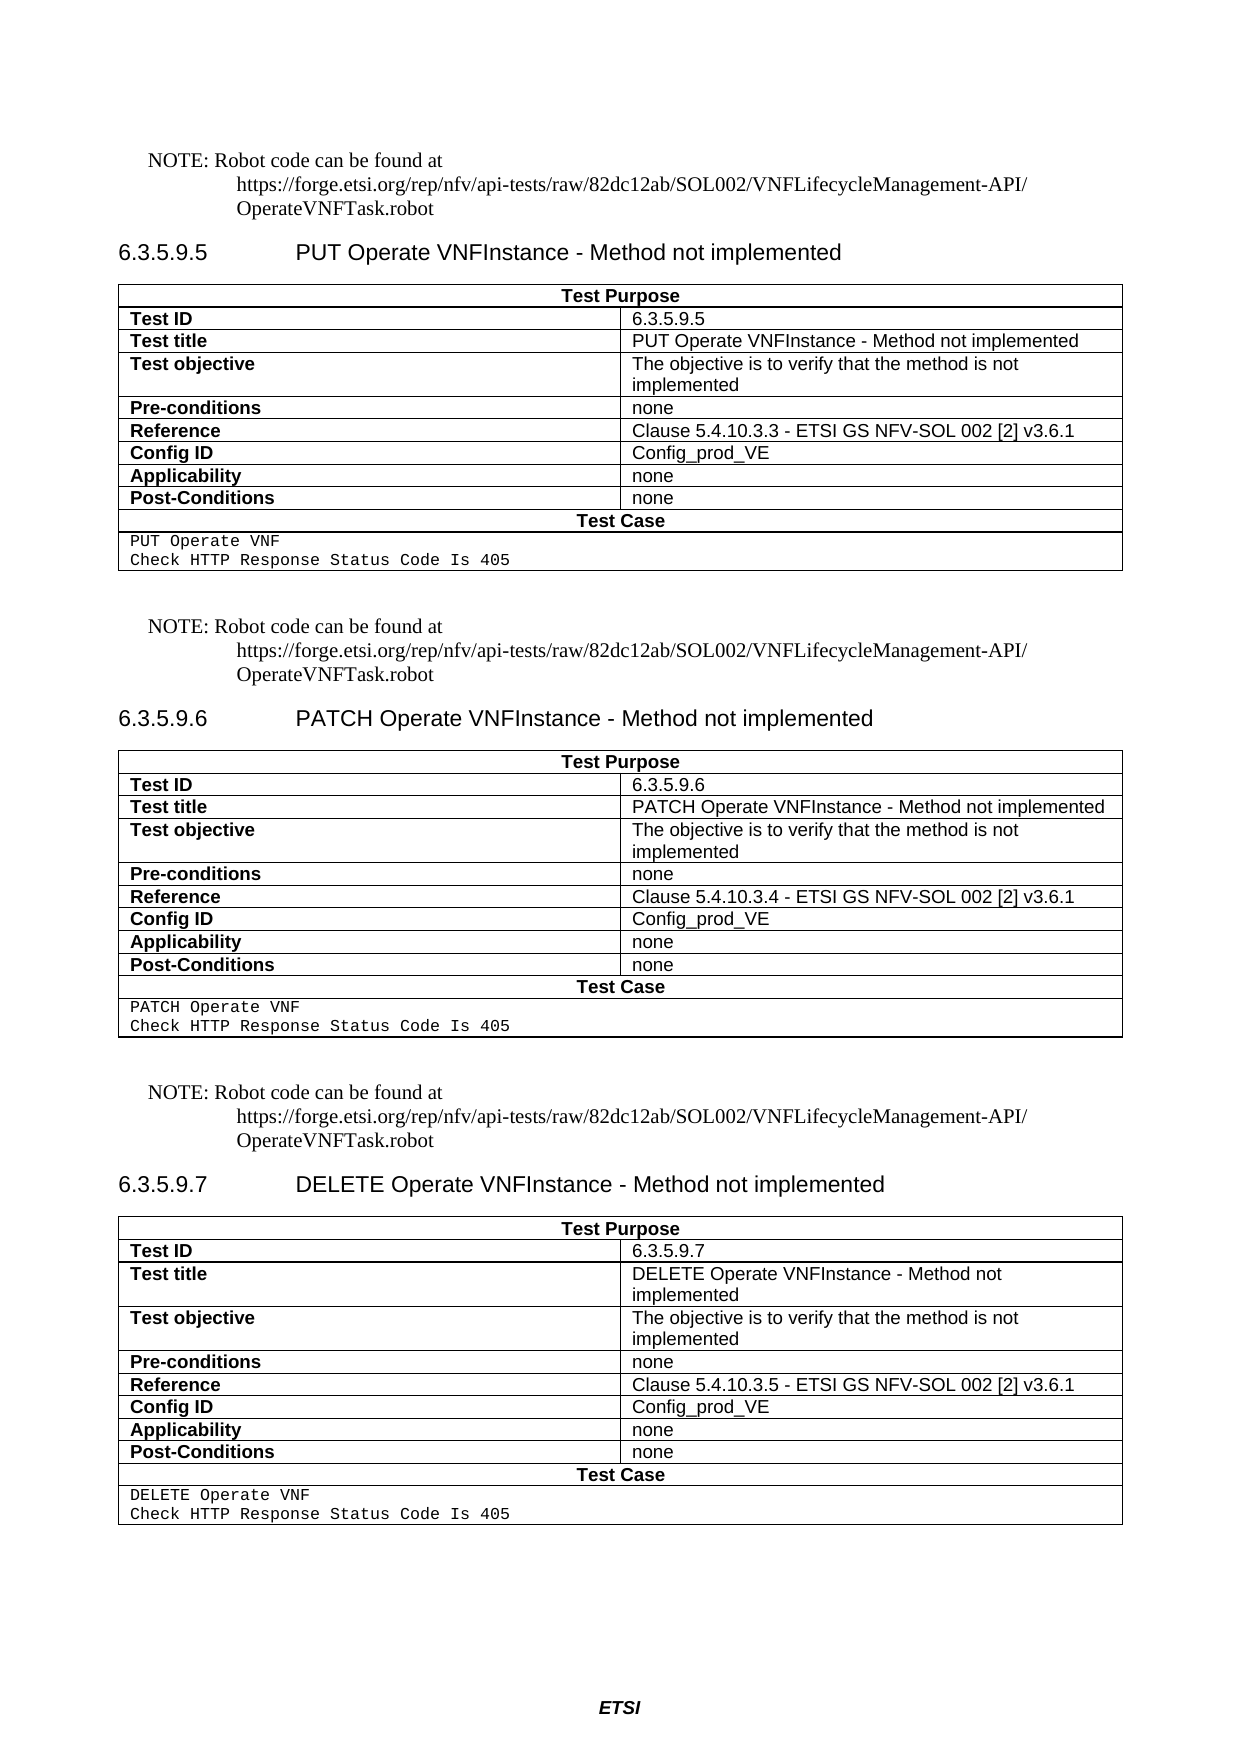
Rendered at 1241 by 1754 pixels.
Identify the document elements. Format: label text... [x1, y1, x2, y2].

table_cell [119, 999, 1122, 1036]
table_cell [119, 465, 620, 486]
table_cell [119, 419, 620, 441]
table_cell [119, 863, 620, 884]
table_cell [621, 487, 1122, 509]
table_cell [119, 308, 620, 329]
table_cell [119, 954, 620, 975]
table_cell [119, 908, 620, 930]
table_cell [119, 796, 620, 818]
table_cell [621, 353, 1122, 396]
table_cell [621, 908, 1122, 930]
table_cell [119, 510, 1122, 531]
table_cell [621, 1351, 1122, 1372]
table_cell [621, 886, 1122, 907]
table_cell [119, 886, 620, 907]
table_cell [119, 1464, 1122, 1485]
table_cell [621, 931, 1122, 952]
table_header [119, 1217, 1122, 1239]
subtitle 6.3.5.9.7 DELETE Operate VNFInstance - Method not implemented [118, 1171, 1122, 1197]
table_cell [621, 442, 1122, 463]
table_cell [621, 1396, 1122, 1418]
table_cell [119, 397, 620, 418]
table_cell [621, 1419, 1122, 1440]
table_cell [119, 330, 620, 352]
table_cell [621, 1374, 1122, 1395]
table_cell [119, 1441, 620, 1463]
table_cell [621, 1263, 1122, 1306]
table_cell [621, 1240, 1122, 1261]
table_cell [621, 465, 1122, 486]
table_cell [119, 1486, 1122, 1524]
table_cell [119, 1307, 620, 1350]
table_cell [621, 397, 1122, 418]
text NOTE: Robot code can be found at https://forge.etsi.org/rep/nfv/api-tests/raw/82dc12ab/SOL002/VNFLifecycleManagement-API/OperateVNFTask.robot [148, 614, 1122, 686]
subtitle 6.3.5.9.5 PUT Operate VNFInstance - Method not implemented [118, 239, 1122, 265]
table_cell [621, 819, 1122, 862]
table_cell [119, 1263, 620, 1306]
subtitle 6.3.5.9.6 PATCH Operate VNFInstance - Method not implemented [118, 705, 1122, 731]
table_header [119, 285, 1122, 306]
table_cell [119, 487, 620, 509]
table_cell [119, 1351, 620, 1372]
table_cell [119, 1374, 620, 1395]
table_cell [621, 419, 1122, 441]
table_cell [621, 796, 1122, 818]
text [148, 148, 1122, 220]
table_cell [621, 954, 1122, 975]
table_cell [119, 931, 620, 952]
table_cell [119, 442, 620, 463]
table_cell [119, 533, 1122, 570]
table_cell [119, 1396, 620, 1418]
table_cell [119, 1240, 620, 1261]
text NOTE: Robot code can be found at https://forge.etsi.org/rep/nfv/api-tests/raw/82dc12ab/SOL002/VNFLifecycleManagement-API/OperateVNFTask.robot [148, 1080, 1122, 1152]
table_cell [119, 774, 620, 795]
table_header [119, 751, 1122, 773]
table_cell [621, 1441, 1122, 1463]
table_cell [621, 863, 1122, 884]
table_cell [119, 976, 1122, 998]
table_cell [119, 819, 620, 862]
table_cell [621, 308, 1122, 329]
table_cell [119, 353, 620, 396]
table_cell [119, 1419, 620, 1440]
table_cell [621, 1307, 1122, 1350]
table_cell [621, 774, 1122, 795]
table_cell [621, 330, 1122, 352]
